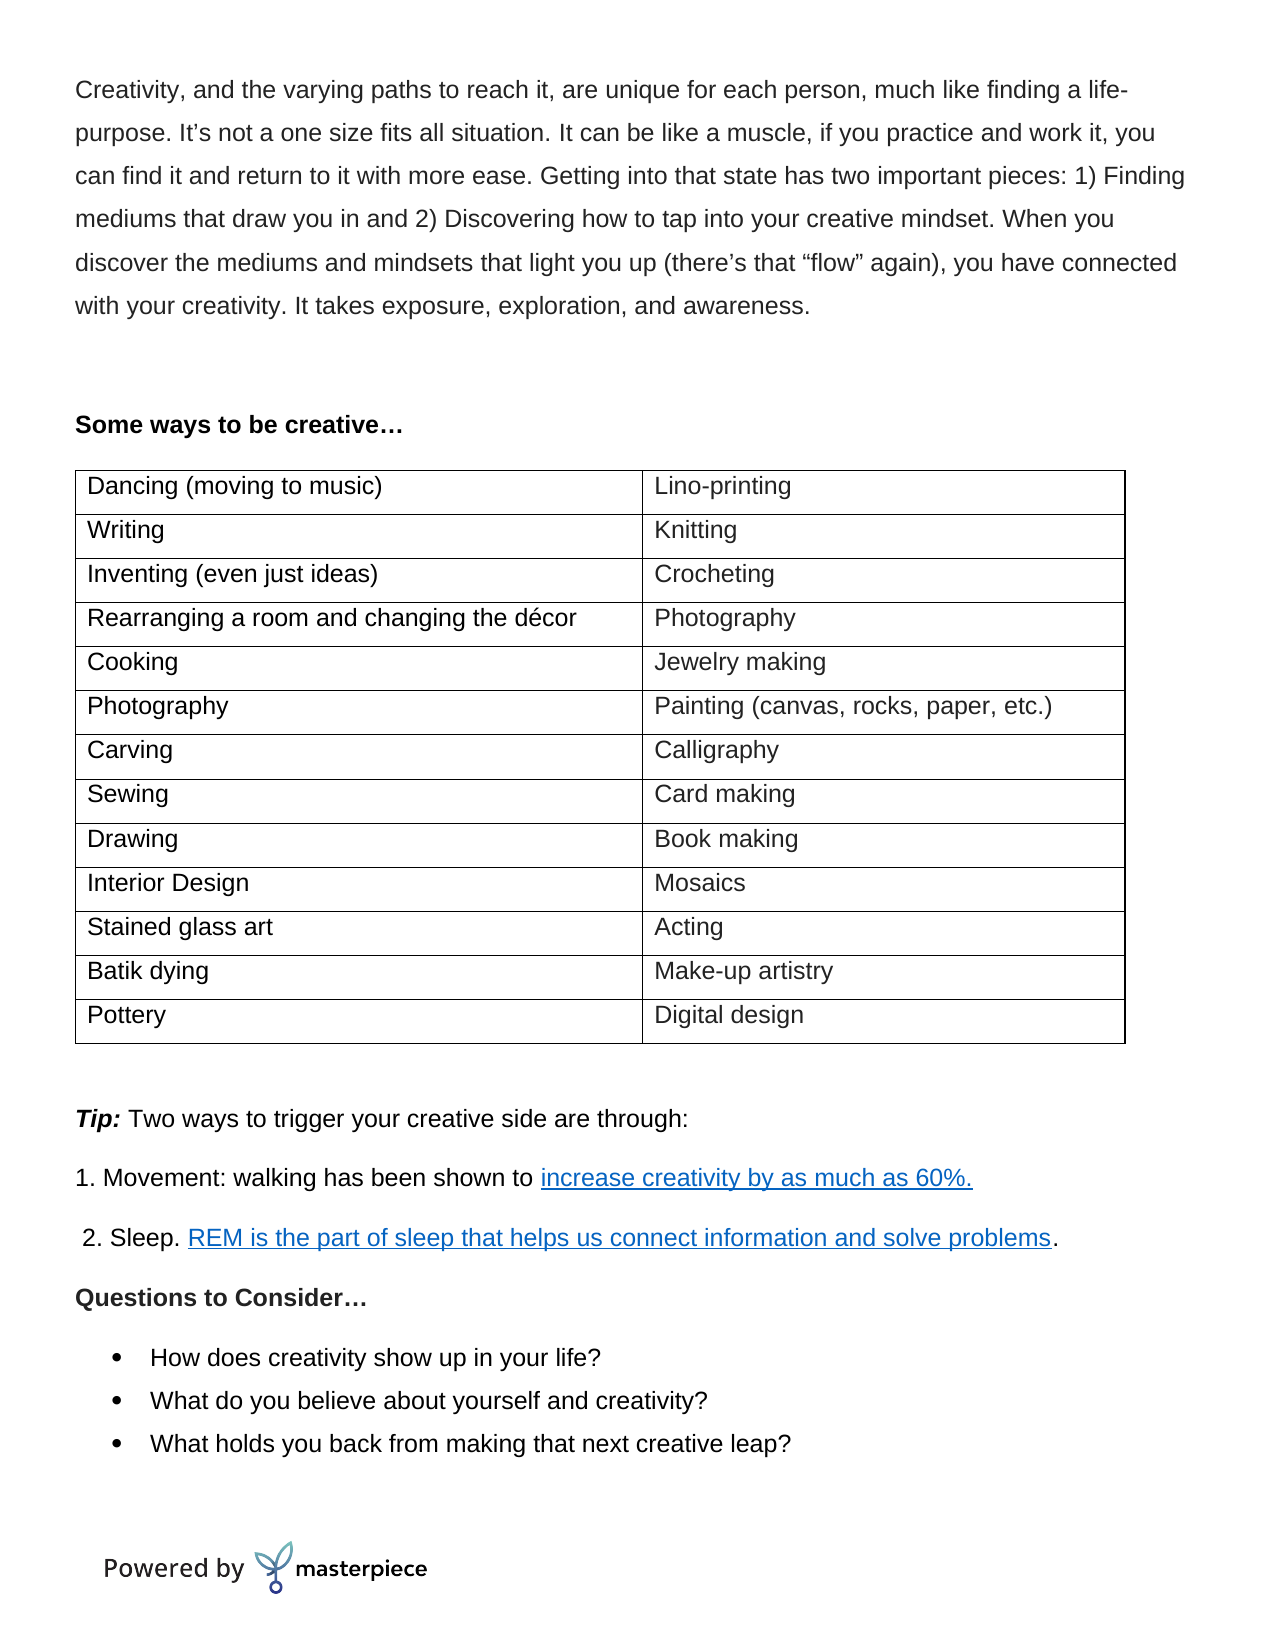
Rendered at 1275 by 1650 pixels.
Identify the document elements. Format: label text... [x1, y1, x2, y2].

table_cell Crocheting [643, 559, 1124, 602]
table_cell Book making [643, 824, 1124, 867]
table_cell Mosaics [643, 868, 1124, 911]
table_cell Jewelry making [643, 647, 1124, 690]
table_cell Pottery [76, 1000, 642, 1043]
table_cell Carving [76, 735, 642, 778]
table_cell Inventing (even just ideas) [76, 559, 642, 602]
text Creativity, and the varying paths to reach it, are unique for each person, much like finding a life-purpose. It’s not a one size fits all situation. It can be like a muscle, if you practice and work it, you can find it and return to it with more ease. Getting into that state has two important pieces: 1) Finding mediums that draw you in and 2) Discovering how to tap into your creative mindset. When you discover the mediums and mindsets that light you up (there’s that “flow” again), you have connected with your creativity. It takes exposure, exploration, and awareness. [75, 75, 1200, 319]
table_cell Photography [76, 691, 642, 734]
table_cell Photography [643, 603, 1124, 646]
list What do you believe about yourself and creativity? [112, 1386, 1200, 1415]
table_cell Drawing [76, 824, 642, 867]
text 1. Movement: walking has been shown to increase creativity by as much as 60%. [75, 1163, 1200, 1192]
text 2. Sleep. REM is the part of sleep that helps us connect information and solve problems. [75, 1223, 1200, 1252]
table_cell Calligraphy [643, 735, 1124, 778]
table_cell Digital design [643, 1000, 1124, 1043]
text Tip: Two ways to trigger your creative side are through: [75, 1104, 1200, 1132]
picture [75, 1530, 457, 1605]
table_cell Sewing [76, 780, 642, 822]
table_cell Knitting [643, 515, 1124, 558]
table_cell Rearranging a room and changing the décor [76, 603, 642, 646]
table_cell Interior Design [76, 868, 642, 911]
table_cell Acting [643, 912, 1124, 955]
table_header Lino-printing [643, 471, 1124, 514]
table_cell Stained glass art [76, 912, 642, 955]
list How does creativity show up in your life? [112, 1343, 1200, 1372]
text Questions to Consider… [75, 1283, 1200, 1312]
table_header Dancing (moving to music) [76, 471, 642, 514]
list What holds you back from making that next creative leap? [112, 1429, 1200, 1458]
table_cell Painting (canvas, rocks, paper, etc.) [643, 691, 1124, 734]
table_cell Card making [643, 780, 1124, 822]
table_cell Batik dying [76, 956, 642, 999]
table_cell Cooking [76, 647, 642, 690]
table_cell Make-up artistry [643, 956, 1124, 999]
table_cell Writing [76, 515, 642, 558]
text Some ways to be creative… [75, 410, 1200, 439]
